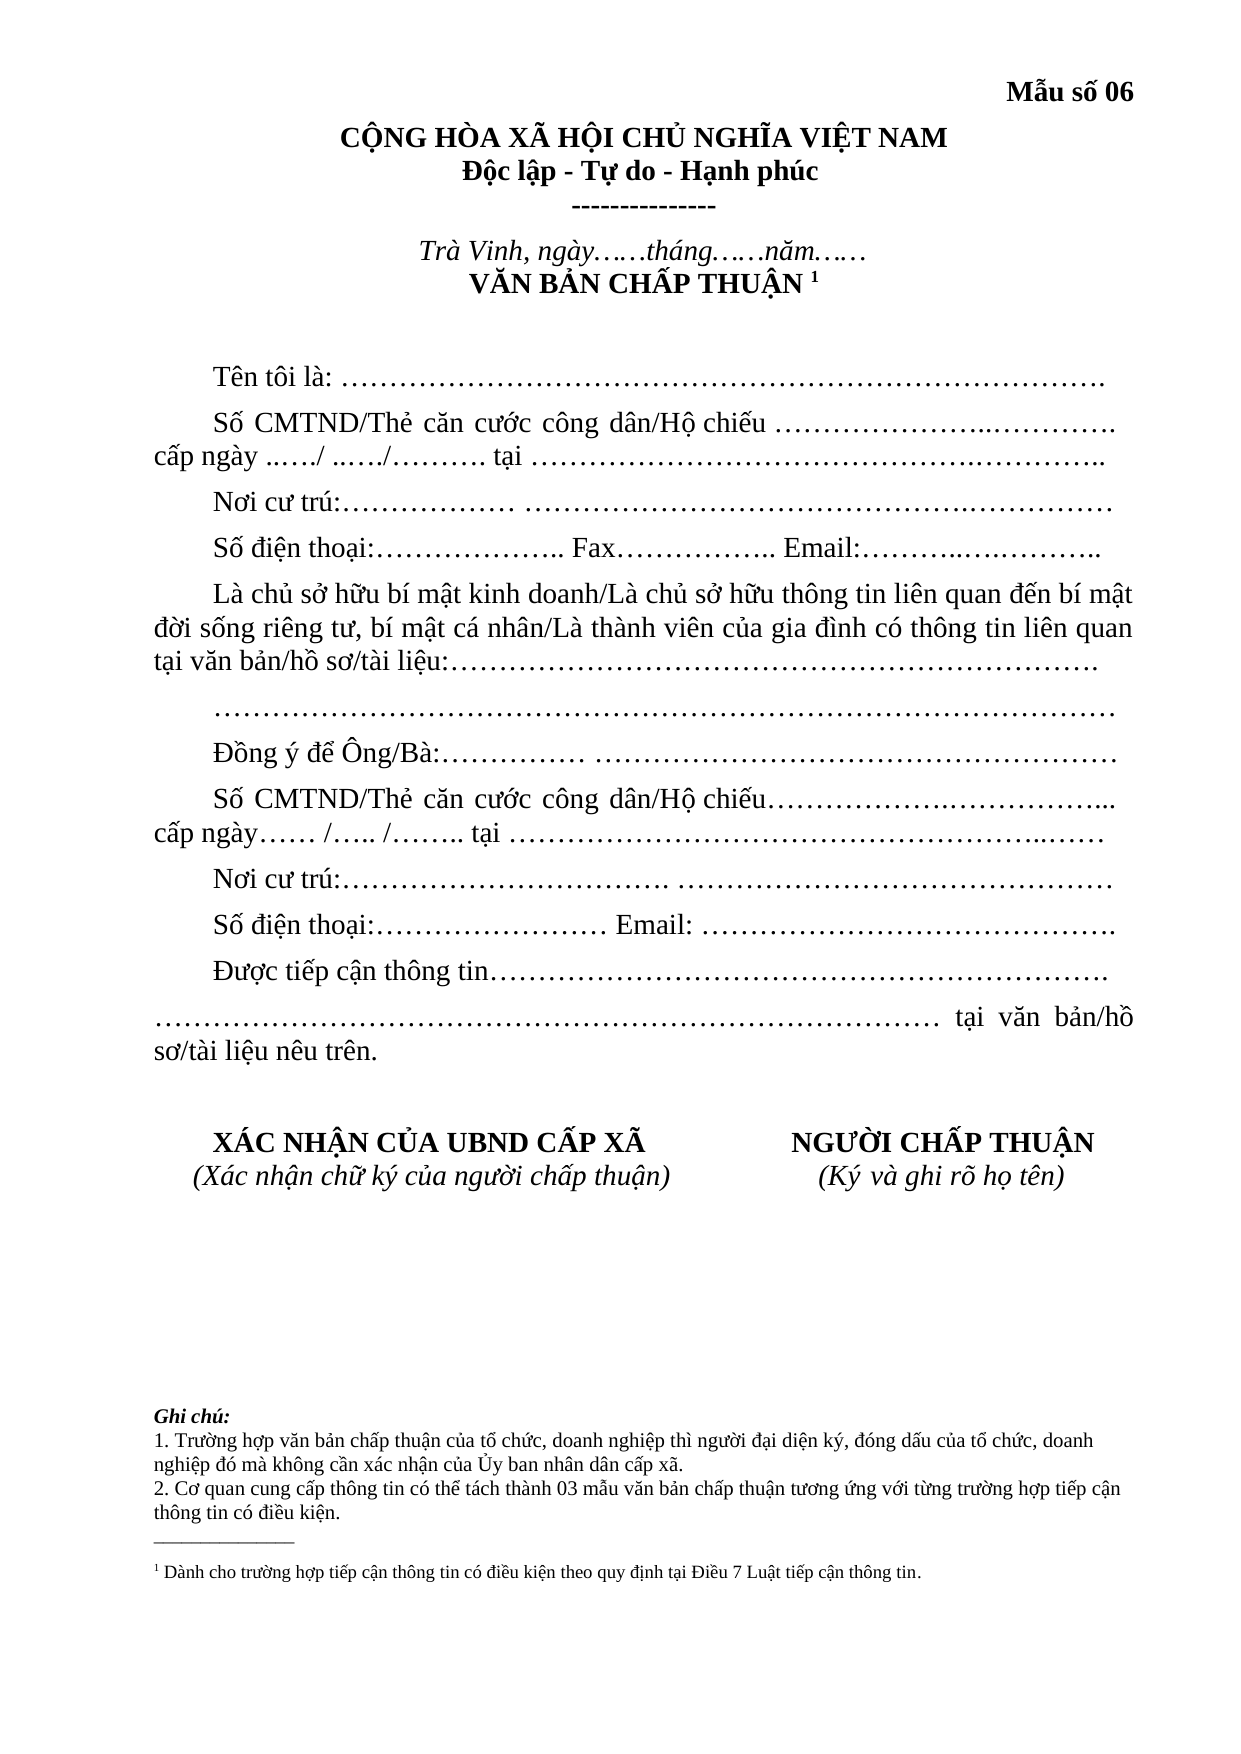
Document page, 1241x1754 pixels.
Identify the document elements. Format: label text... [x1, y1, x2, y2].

text Được tiếp cận thông tin………………………………………………………. [153, 953, 1134, 987]
text 1. Trường hợp văn bản chấp thuận của tổ chức, doanh nghiệp thì người đại diện ký, đóng dấu của tổ chức, doanh nghiệp đó mà không cần xác nhận của Ủy ban nhân dân cấp xã. [153, 1428, 1134, 1476]
text Ghi chú: [153, 1404, 1134, 1428]
text Tên tôi là: ……………………………………………………………………. [153, 359, 1134, 392]
text Là chủ sở hữu bí mật kinh doanh/Là chủ sở hữu thông tin liên quan đến bí mật đời sống riêng tư, bí mật cá nhân/Là thành viên của gia đình có thông tin liên quan tại văn bản/hồ sơ/tài liệu:…………………………………………………………. [153, 576, 1134, 677]
text Nơi cư trú:……………… ……………………………………….…………… [153, 484, 1134, 518]
text Trà Vinh, ngày……tháng……năm…… [153, 233, 1134, 267]
text CỘNG HÒA XÃ HỘI CHỦ NGHĨA VIỆT NAM Độc lập - Tự do - Hạnh phúc --------------- [153, 120, 1134, 221]
text 2. Cơ quan cung cấp thông tin có thể tách thành 03 mẫu văn bản chấp thuận tương ứng với từng trường hợp tiếp cận thông tin có điều kiện. [153, 1476, 1134, 1524]
text Số CMTND/Thẻ căn cước công dân/Hộ chiếu …………………..…………. cấp ngày ..…./ ..…./………. tại ……………………………………….………….. [153, 405, 1134, 472]
table_header NGƯỜI CHẤP THUẬN (Ký và ghi rõ họ tên) [712, 1113, 1173, 1192]
text Đồng ý để Ông/Bà:…………… ……………………………………………… [153, 736, 1134, 769]
text 1 Dành cho trường hợp tiếp cận thông tin có điều kiện theo quy định tại Điều 7 Luật tiếp cận thông tin. [153, 1558, 1134, 1583]
text VĂN BẢN CHẤP THUẬN 1 [153, 267, 1134, 300]
text Số điện thoại:…………………… Email: ……………………………………. [153, 907, 1134, 941]
table_header XÁC NHẬN CỦA UBND CẤP XÃ (Xác nhận chữ ký của người chấp thuận) [154, 1113, 712, 1192]
text Mẫu số 06 [153, 74, 1134, 107]
text _______________ [153, 1524, 1134, 1546]
text ………………………………………………………………………………… [153, 689, 1134, 723]
text ……………………………………………………………………… tại văn bản/hồ sơ/tài liệu nêu trên. [153, 999, 1134, 1066]
text Nơi cư trú:……………………………. ……………………………………… [153, 861, 1134, 895]
text Số CMTND/Thẻ căn cước công dân/Hộ chiếu……………….……………... cấp ngày…… /….. /…….. tại ………………………………………………..…… [153, 782, 1134, 849]
text Số điện thoại:……………….. Fax…………….. Email:………..….……….. [153, 530, 1134, 564]
